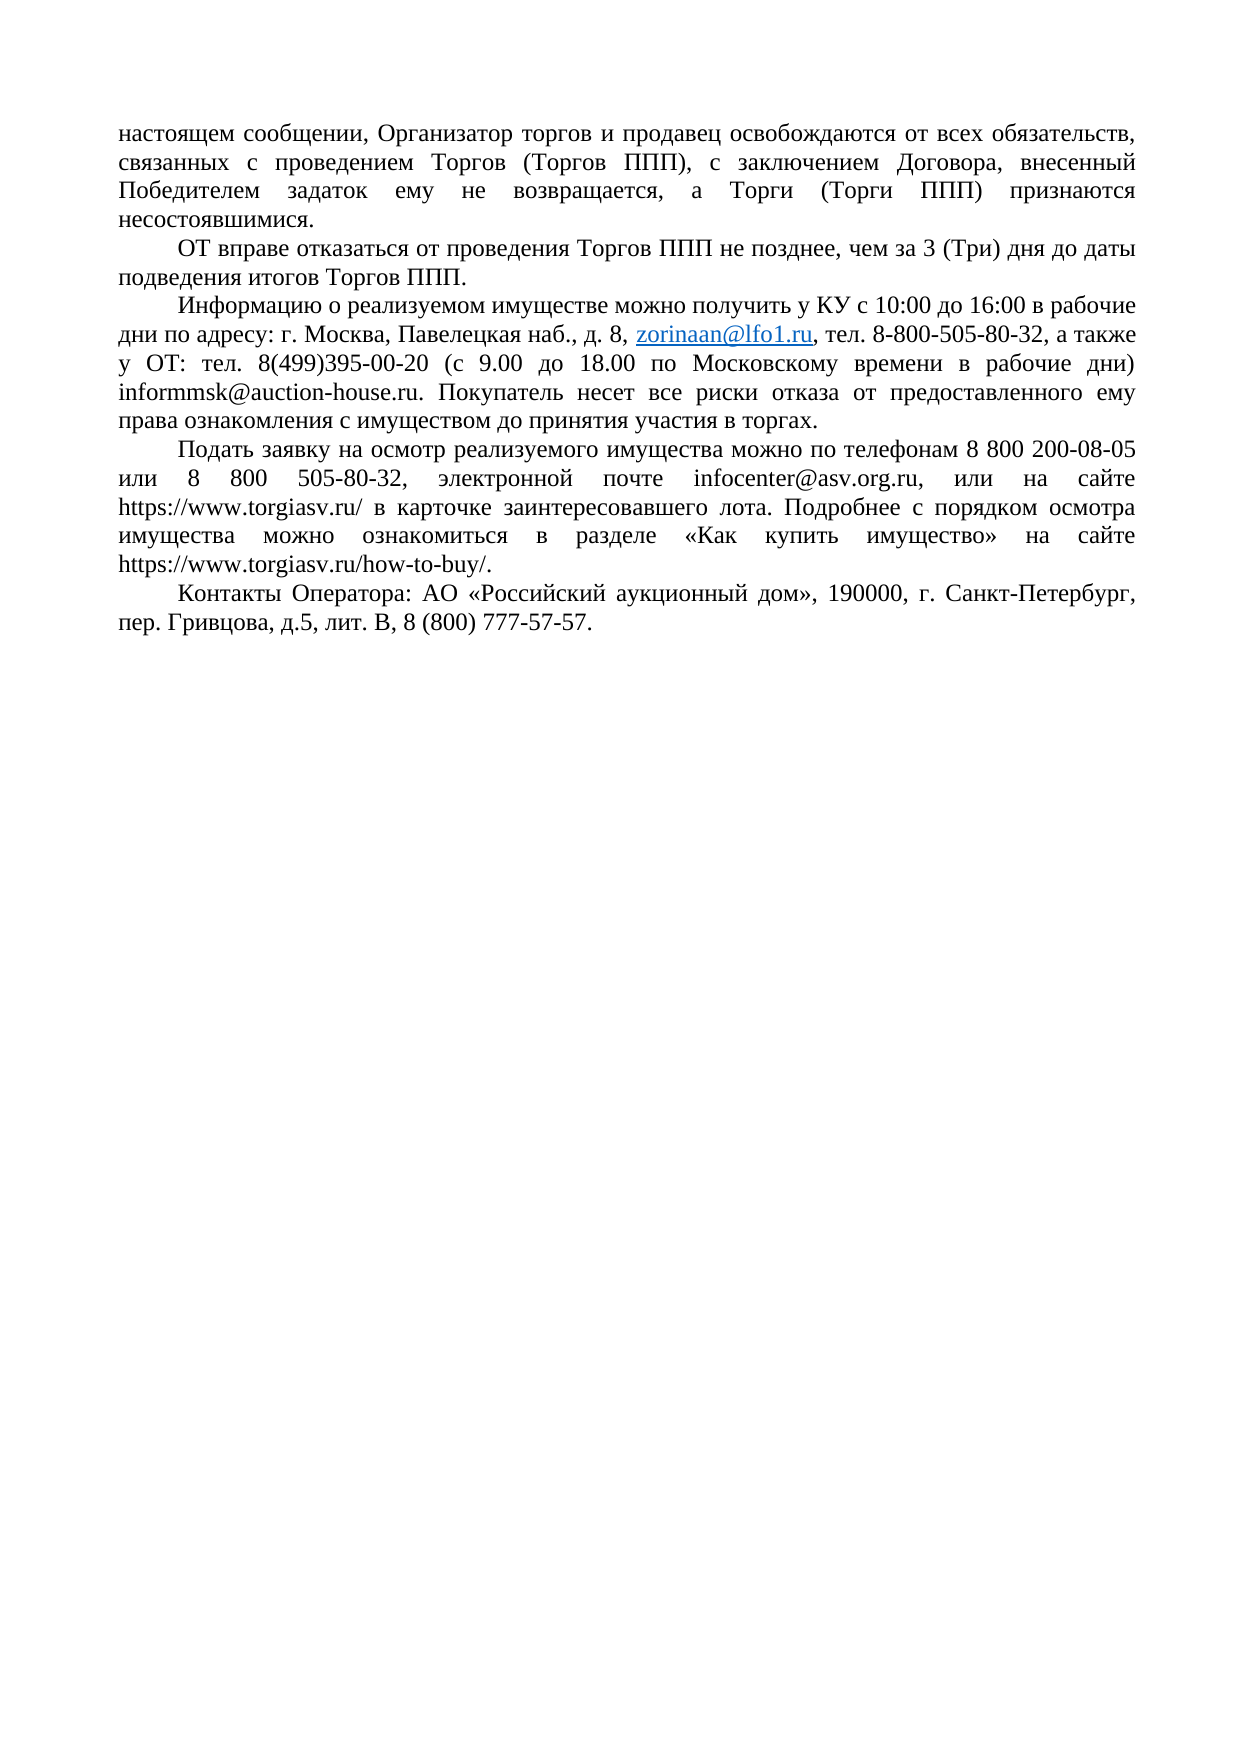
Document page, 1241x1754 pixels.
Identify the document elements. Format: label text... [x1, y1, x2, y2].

text Контакты Оператора: АО «Российский аукционный дом», 190000, г. Санкт-Петербург, пер. Гривцова, д.5, лит. В, 8 (800) 777-57-57. [118, 578, 1137, 636]
text ОТ вправе отказаться от проведения Торгов ППП не позднее, чем за 3 (Три) дня до даты подведения итогов Торгов ППП. [118, 233, 1137, 291]
text Подать заявку на осмотр реализуемого имущества можно по телефонам 8 800 200-08-05 или 8 800 505-80-32, электронной почте infocenter@asv.org.ru, или на сайте https://www.torgiasv.ru/ в карточке заинтересовавшего лота. Подробнее с порядком осмотра имущества можно ознакомиться в разделе «Как купить имущество» на сайте https://www.torgiasv.ru/how-to-buy/. [118, 434, 1137, 578]
text Информацию о реализуемом имуществе можно получить у КУ с 10:00 до 16:00 в рабочие дни по адресу: г. Москва, Павелецкая наб., д. 8, zorinaan@lfo1.ru, тел. 8-800-505-80-32, а также у ОТ: тел. 8(499)395-00-20 (с 9.00 до 18.00 по Московскому времени в рабочие дни) informmsk@auction-house.ru. Покупатель несет все риски отказа от предоставленного ему права ознакомления с имуществом до принятия участия в торгах. [118, 291, 1137, 434]
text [118, 118, 1137, 233]
